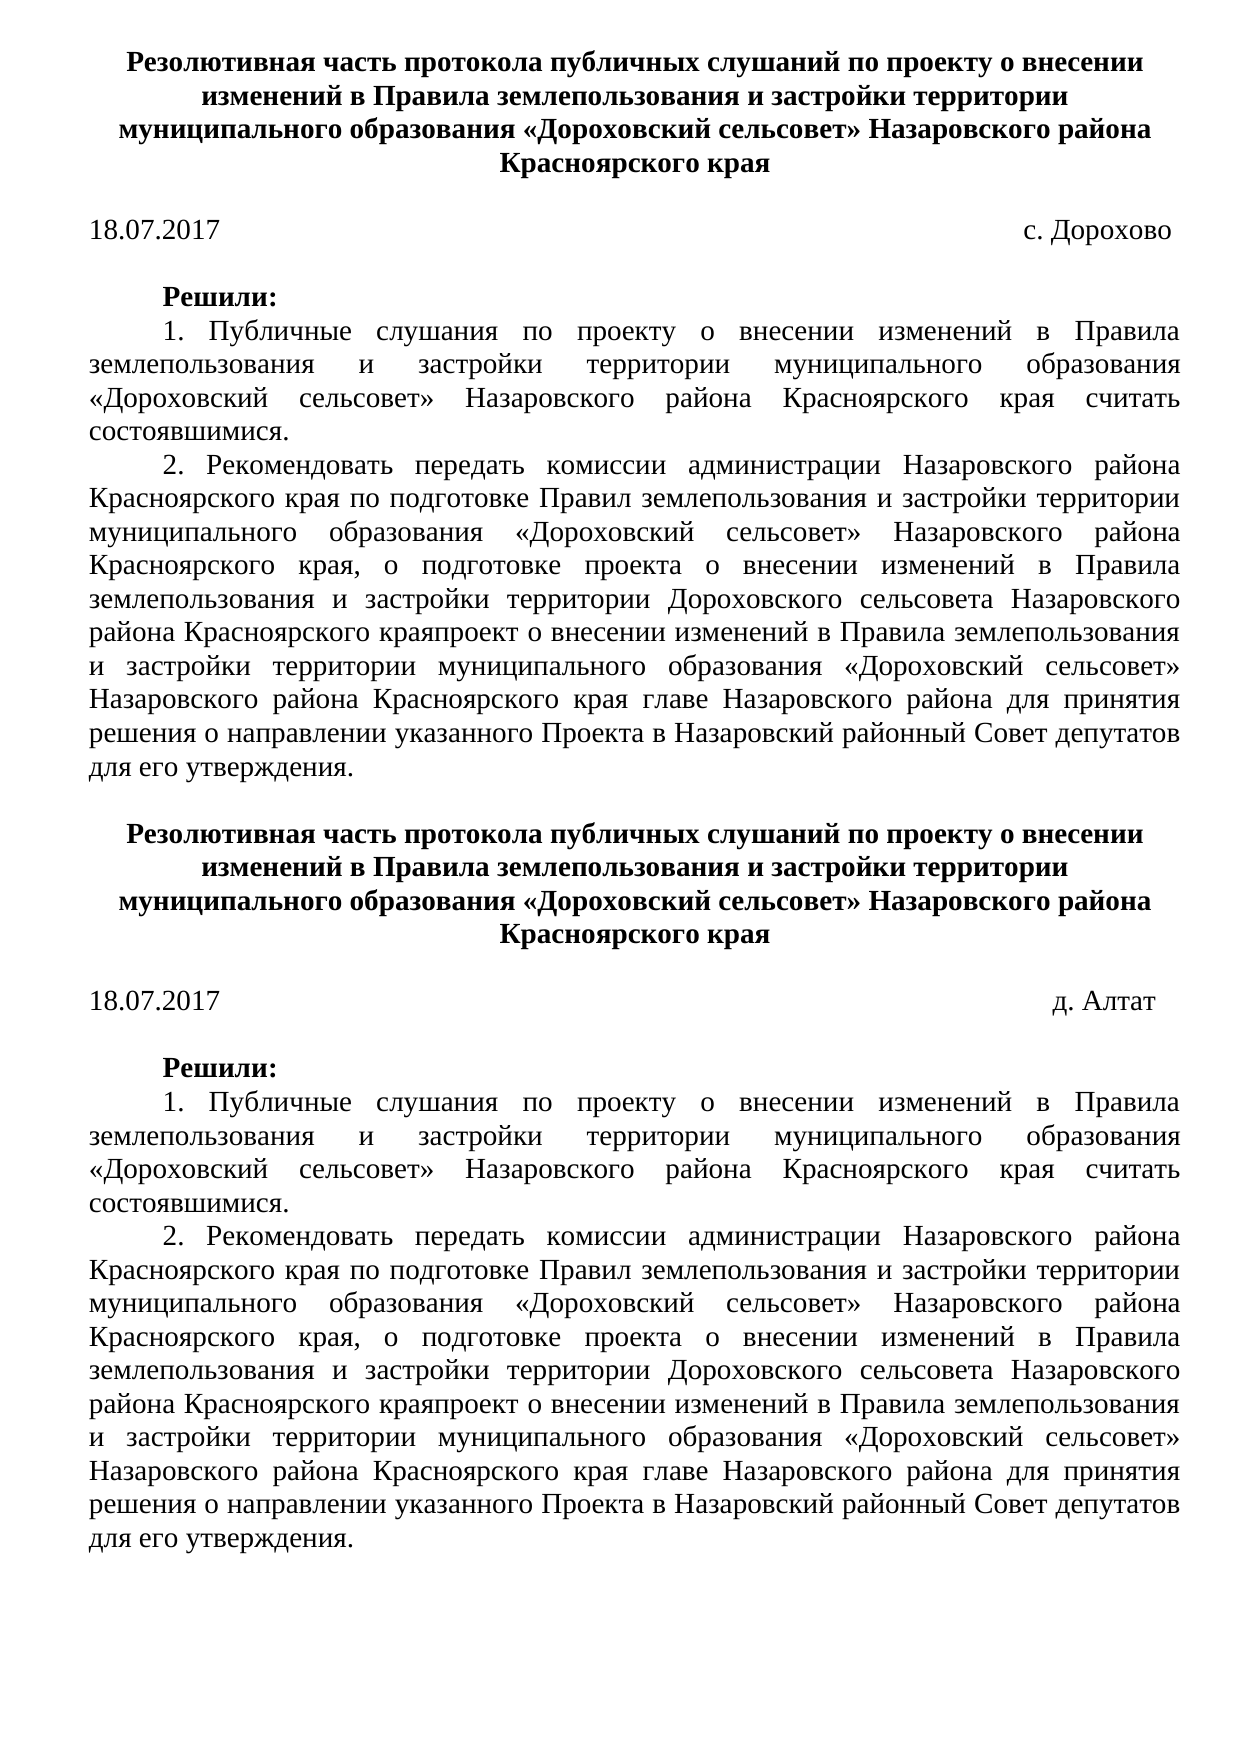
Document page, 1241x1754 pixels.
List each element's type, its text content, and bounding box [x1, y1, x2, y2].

text Резолютивная часть протокола публичных слушаний по проекту о внесении изменений в Правила землепользования и застройки территории муниципального образования «Дороховский сельсовет» Назаровского района Красноярского края [89, 816, 1181, 950]
text 18.07.2017 д. Алтат [89, 983, 1181, 1017]
text 1. Публичные слушания по проекту о внесении изменений в Правила землепользования и застройки территории муниципального образования «Дороховский сельсовет» Назаровского района Красноярского края считать состоявшимися. [89, 1084, 1181, 1218]
text 18.07.2017 с. Дорохово [89, 212, 1181, 246]
text 1. Публичные слушания по проекту о внесении изменений в Правила землепользования и застройки территории муниципального образования «Дороховский сельсовет» Назаровского района Красноярского края считать состоявшимися. [89, 313, 1181, 447]
text Решили: [89, 279, 1181, 313]
text Решили: [89, 1051, 1181, 1084]
text Резолютивная часть протокола публичных слушаний по проекту о внесении изменений в Правила землепользования и застройки территории муниципального образования «Дороховский сельсовет» Назаровского района Красноярского края [89, 44, 1181, 178]
